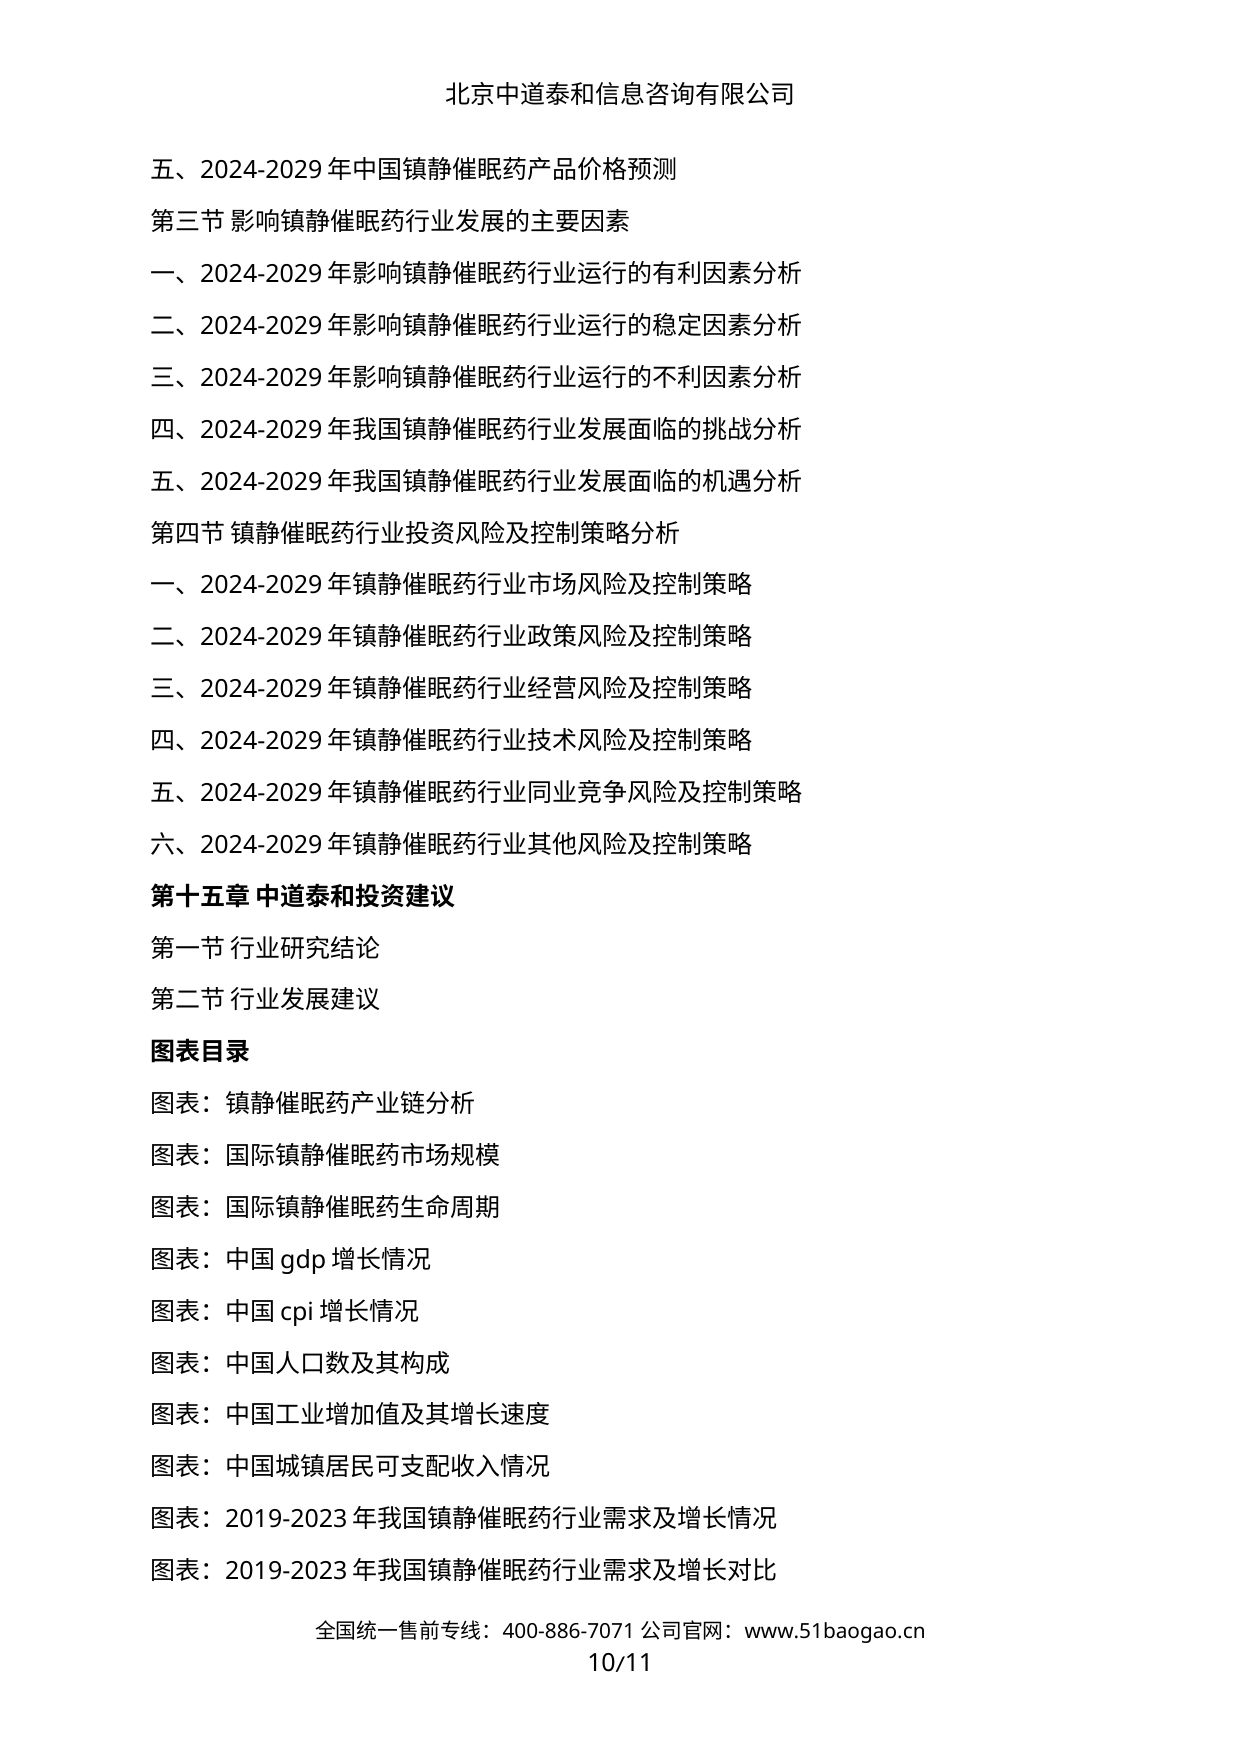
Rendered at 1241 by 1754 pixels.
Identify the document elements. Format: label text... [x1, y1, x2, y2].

text 六、2024-2029年镇静催眠药行业其他风险及控制策略 [150, 824, 1090, 861]
text 三、2024-2029年镇静催眠药行业经营风险及控制策略 [150, 669, 1090, 705]
text 第四节 镇静催眠药行业投资风险及控制策略分析 [150, 513, 1090, 549]
text 图表：中国工业增加值及其增长速度 [150, 1395, 1090, 1431]
text 第一节 行业研究结论 [150, 928, 1090, 964]
text 一、2024-2029年影响镇静催眠药行业运行的有利因素分析 [150, 254, 1090, 290]
text 图表：国际镇静催眠药生命周期 [150, 1187, 1090, 1224]
text 第十五章 中道泰和投资建议 [150, 876, 1090, 912]
text 图表：中国人口数及其构成 [150, 1343, 1090, 1379]
text 图表：镇静催眠药产业链分析 [150, 1084, 1090, 1120]
text 一、2024-2029年镇静催眠药行业市场风险及控制策略 [150, 565, 1090, 601]
text 图表：中国城镇居民可支配收入情况 [150, 1447, 1090, 1483]
text 第二节 行业发展建议 [150, 980, 1090, 1016]
text 图表：中国gdp增长情况 [150, 1239, 1090, 1276]
text 四、2024-2029年镇静催眠药行业技术风险及控制策略 [150, 721, 1090, 757]
text 二、2024-2029年镇静催眠药行业政策风险及控制策略 [150, 617, 1090, 653]
text 图表：2019-2023年我国镇静催眠药行业需求及增长对比 [150, 1551, 1090, 1587]
text 图表目录 [150, 1032, 1090, 1068]
text 五、2024-2029年我国镇静催眠药行业发展面临的机遇分析 [150, 461, 1090, 497]
text 三、2024-2029年影响镇静催眠药行业运行的不利因素分析 [150, 357, 1090, 394]
text 图表：2019-2023年我国镇静催眠药行业需求及增长情况 [150, 1499, 1090, 1535]
text 图表：国际镇静催眠药市场规模 [150, 1136, 1090, 1172]
text 五、2024-2029年中国镇静催眠药产品价格预测 [150, 150, 1090, 186]
text 第三节 影响镇静催眠药行业发展的主要因素 [150, 202, 1090, 238]
text 五、2024-2029年镇静催眠药行业同业竞争风险及控制策略 [150, 772, 1090, 809]
text 四、2024-2029年我国镇静催眠药行业发展面临的挑战分析 [150, 409, 1090, 446]
text 二、2024-2029年影响镇静催眠药行业运行的稳定因素分析 [150, 306, 1090, 342]
text 图表：中国cpi增长情况 [150, 1291, 1090, 1327]
